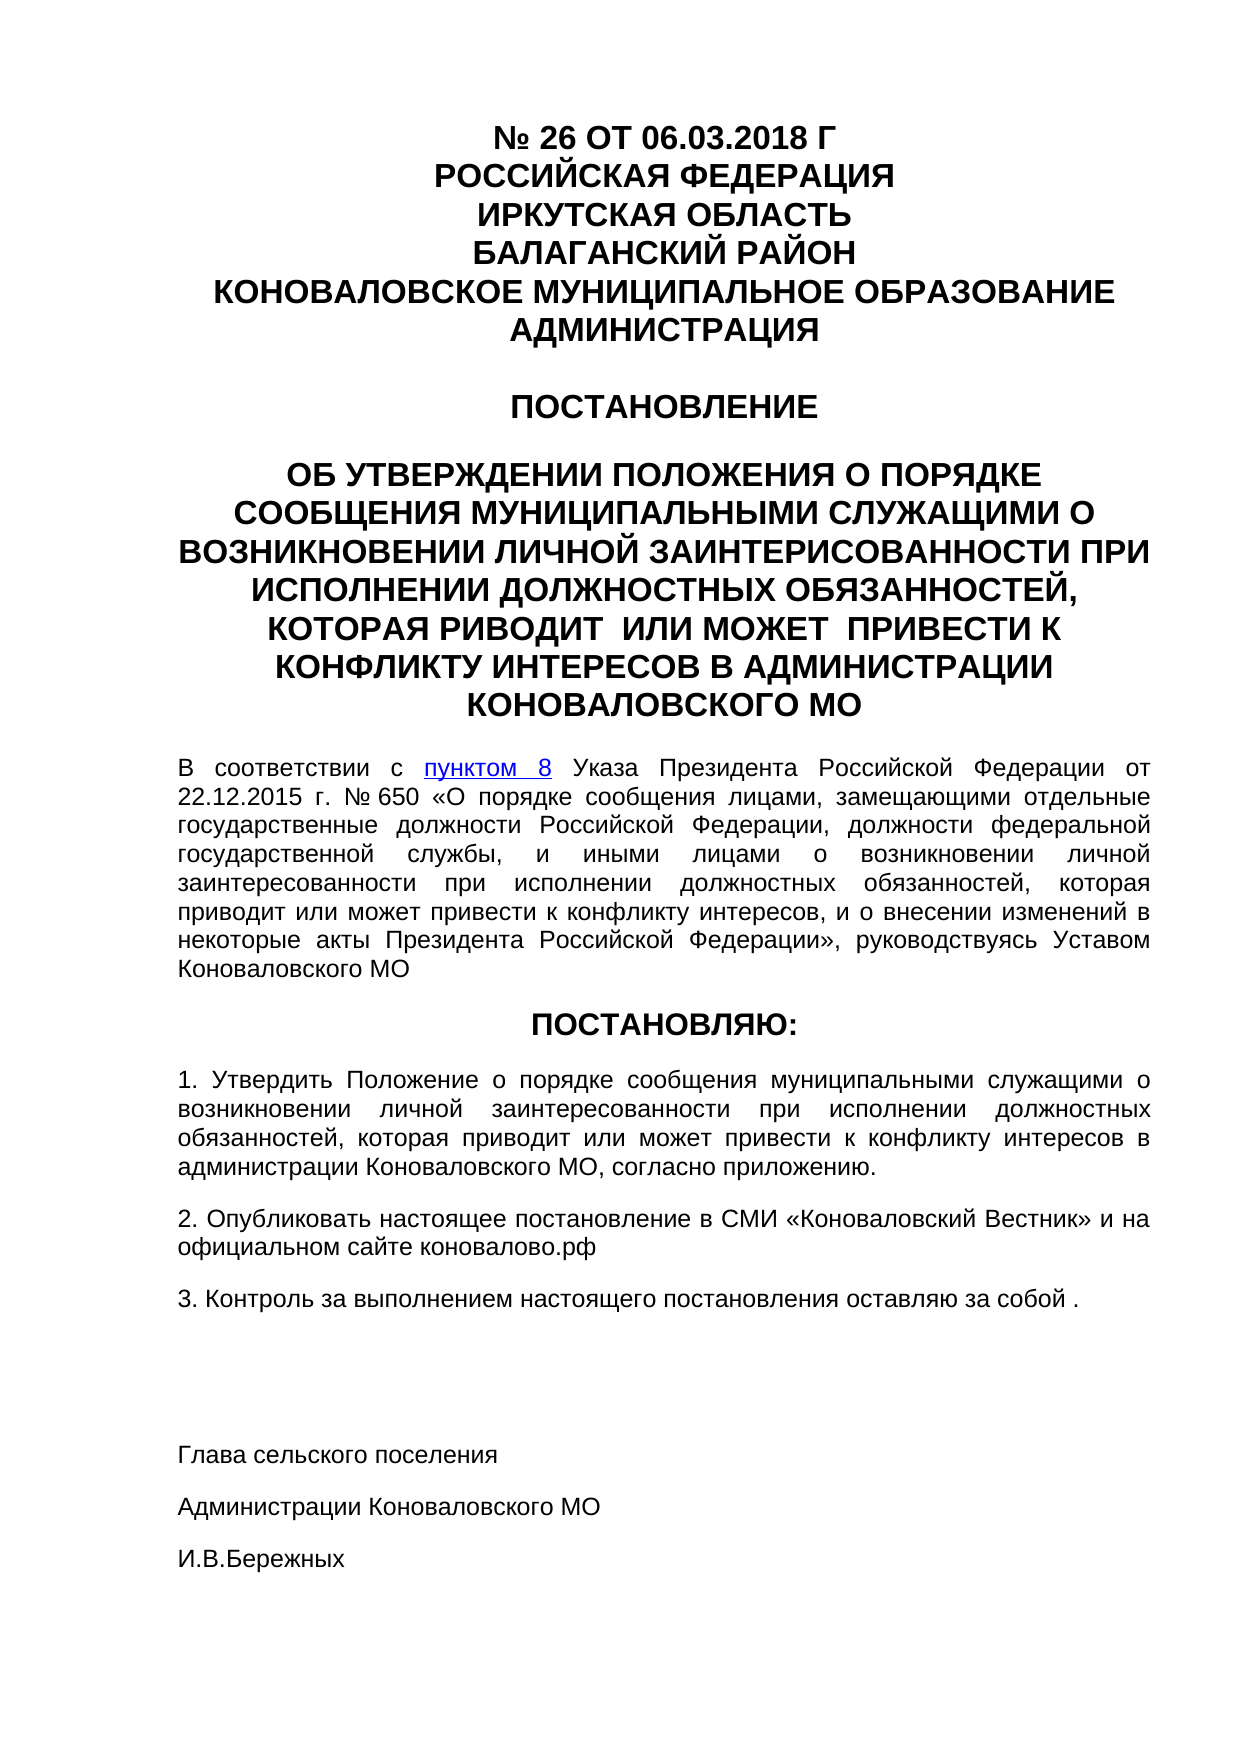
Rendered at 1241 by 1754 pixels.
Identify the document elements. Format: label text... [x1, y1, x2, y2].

text ПОСТАНОВЛЕНИЕ [177, 387, 1152, 426]
text БАЛАГАНСКИЙ РАЙОН [177, 233, 1152, 272]
text В соответствии с пунктом 8 Указа Президента Российской Федерации от 22.12.2015 г. № 650 «О порядке сообщения лицами, замещающими отдельные государственные должности Российской Федерации, должности федеральной государственной службы, и иными лицами о возникновении личной заинтересованности при исполнении должностных обязанностей, которая приводит или может привести к конфликту интересов, и о внесении изменений в некоторые акты Президента Российской Федерации», руководствуясь Уставом Коноваловского МО [177, 753, 1152, 983]
text № 26 ОТ 06.03.2018 Г [177, 118, 1152, 157]
text ИРКУТСКАЯ ОБЛАСТЬ [177, 195, 1152, 233]
text КОНОВАЛОВСКОЕ МУНИЦИПАЛЬНОЕ ОБРАЗОВАНИЕ [177, 272, 1152, 310]
text Глава сельского поселения [177, 1440, 1152, 1469]
text 3. Контроль за выполнением настоящего постановления оставляю за собой . [177, 1284, 1152, 1313]
text И.В.Бережных [177, 1544, 1152, 1573]
text 2. Опубликовать настоящее постановление в СМИ «Коноваловский Вестник» и на официальном сайте коновалово.рф [177, 1204, 1152, 1261]
text ОБ УТВЕРЖДЕНИИ ПОЛОЖЕНИЯ О ПОРЯДКЕ СООБЩЕНИЯ МУНИЦИПАЛЬНЫМИ СЛУЖАЩИМИ О ВОЗНИКНОВЕНИИ ЛИЧНОЙ ЗАИНТЕРИСОВАННОСТИ ПРИ ИСПОЛНЕНИИ ДОЛЖНОСТНЫХ ОБЯЗАННОСТЕЙ, КОТОРАЯ РИВОДИТ ИЛИ МОЖЕТ ПРИВЕСТИ К КОНФЛИКТУ ИНТЕРЕСОВ В АДМИНИСТРАЦИИ КОНОВАЛОВСКОГО МО [177, 455, 1152, 724]
text ПОСТАНОВЛЯЮ: [177, 1006, 1152, 1042]
text АДМИНИСТРАЦИЯ [177, 310, 1152, 349]
text РОССИЙСКАЯ ФЕДЕРАЦИЯ [177, 157, 1152, 195]
text Администрации Коноваловского МО [177, 1492, 1152, 1521]
text 1. Утвердить Положение о порядке сообщения муниципальными служащими о возникновении личной заинтересованности при исполнении должностных обязанностей, которая приводит или может привести к конфликту интересов в администрации Коноваловского МО, согласно приложению. [177, 1065, 1152, 1180]
